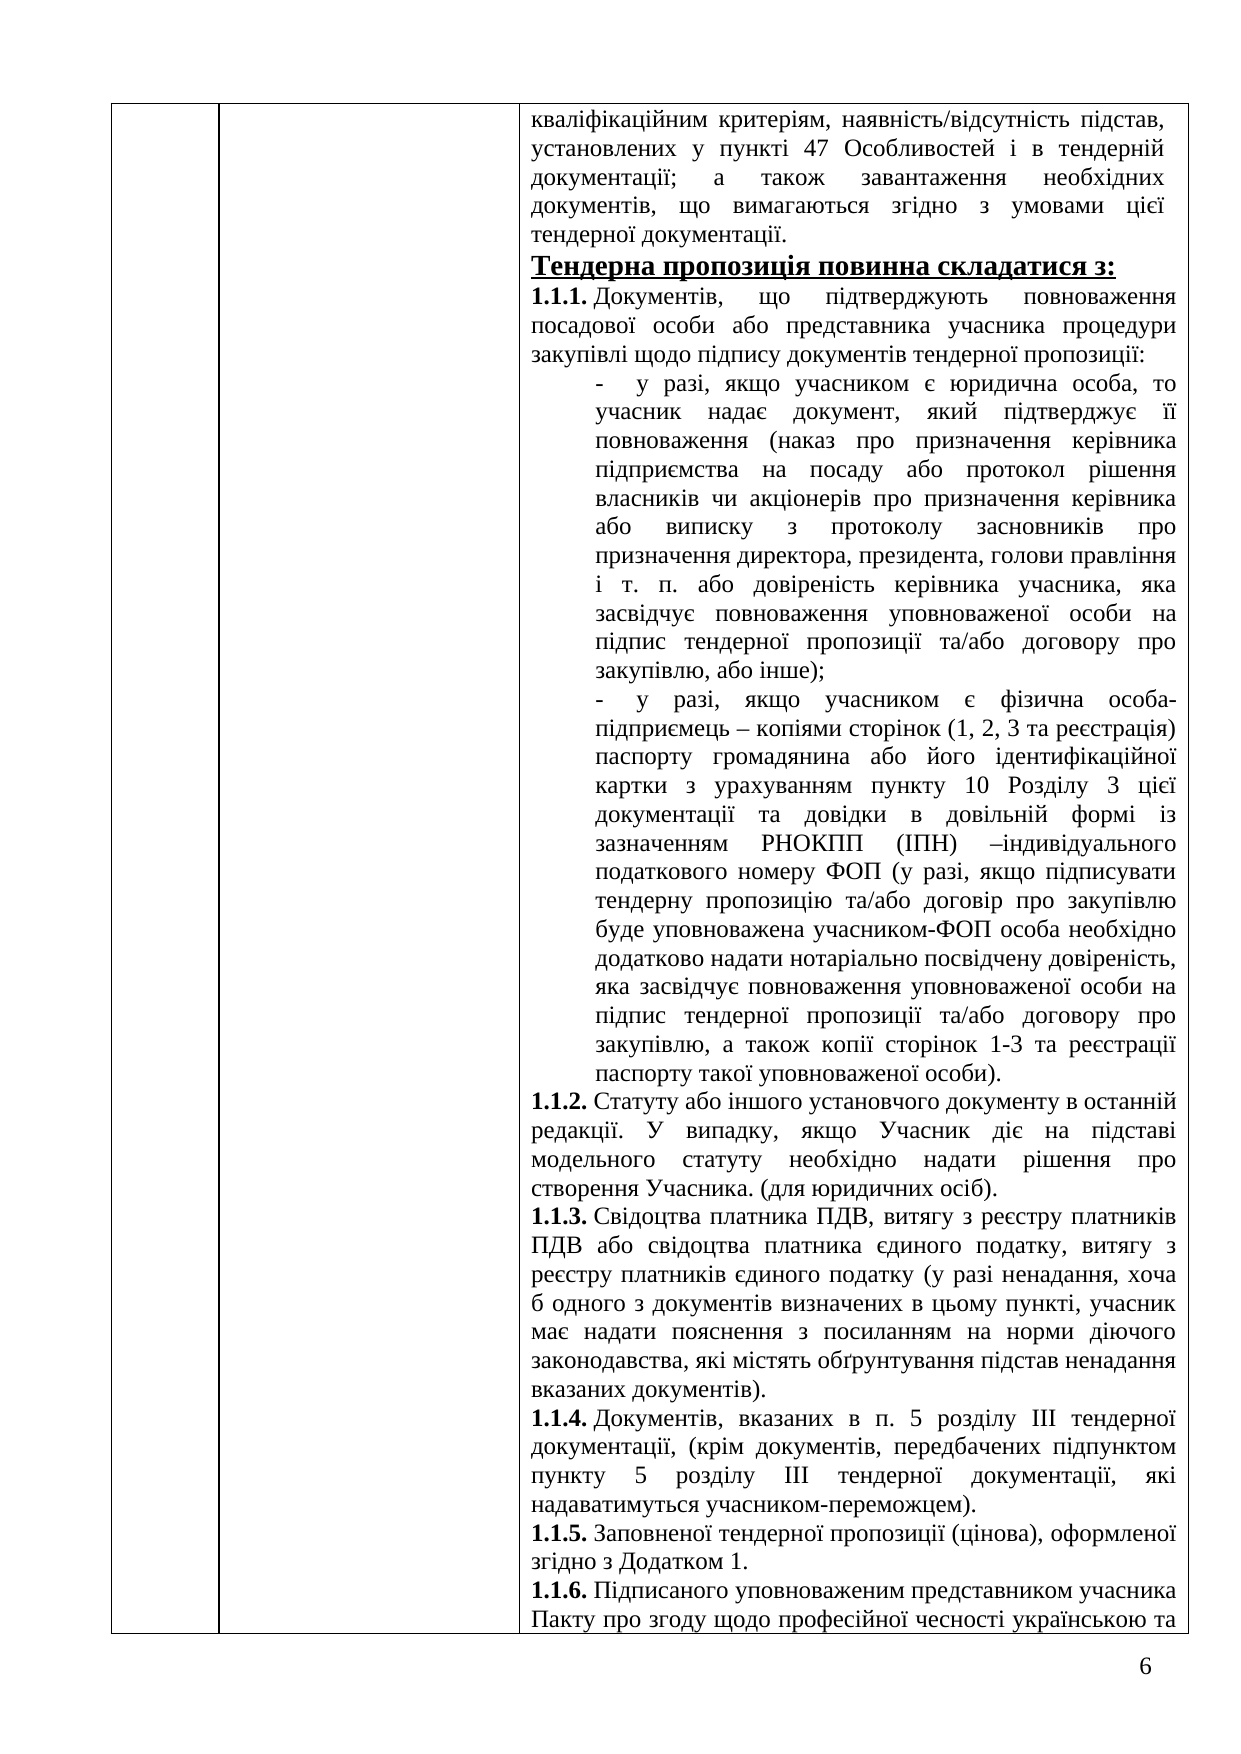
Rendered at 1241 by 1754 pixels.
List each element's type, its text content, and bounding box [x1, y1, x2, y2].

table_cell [220, 104, 519, 1633]
table_cell 1 [112, 104, 218, 1633]
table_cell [520, 104, 1188, 1633]
